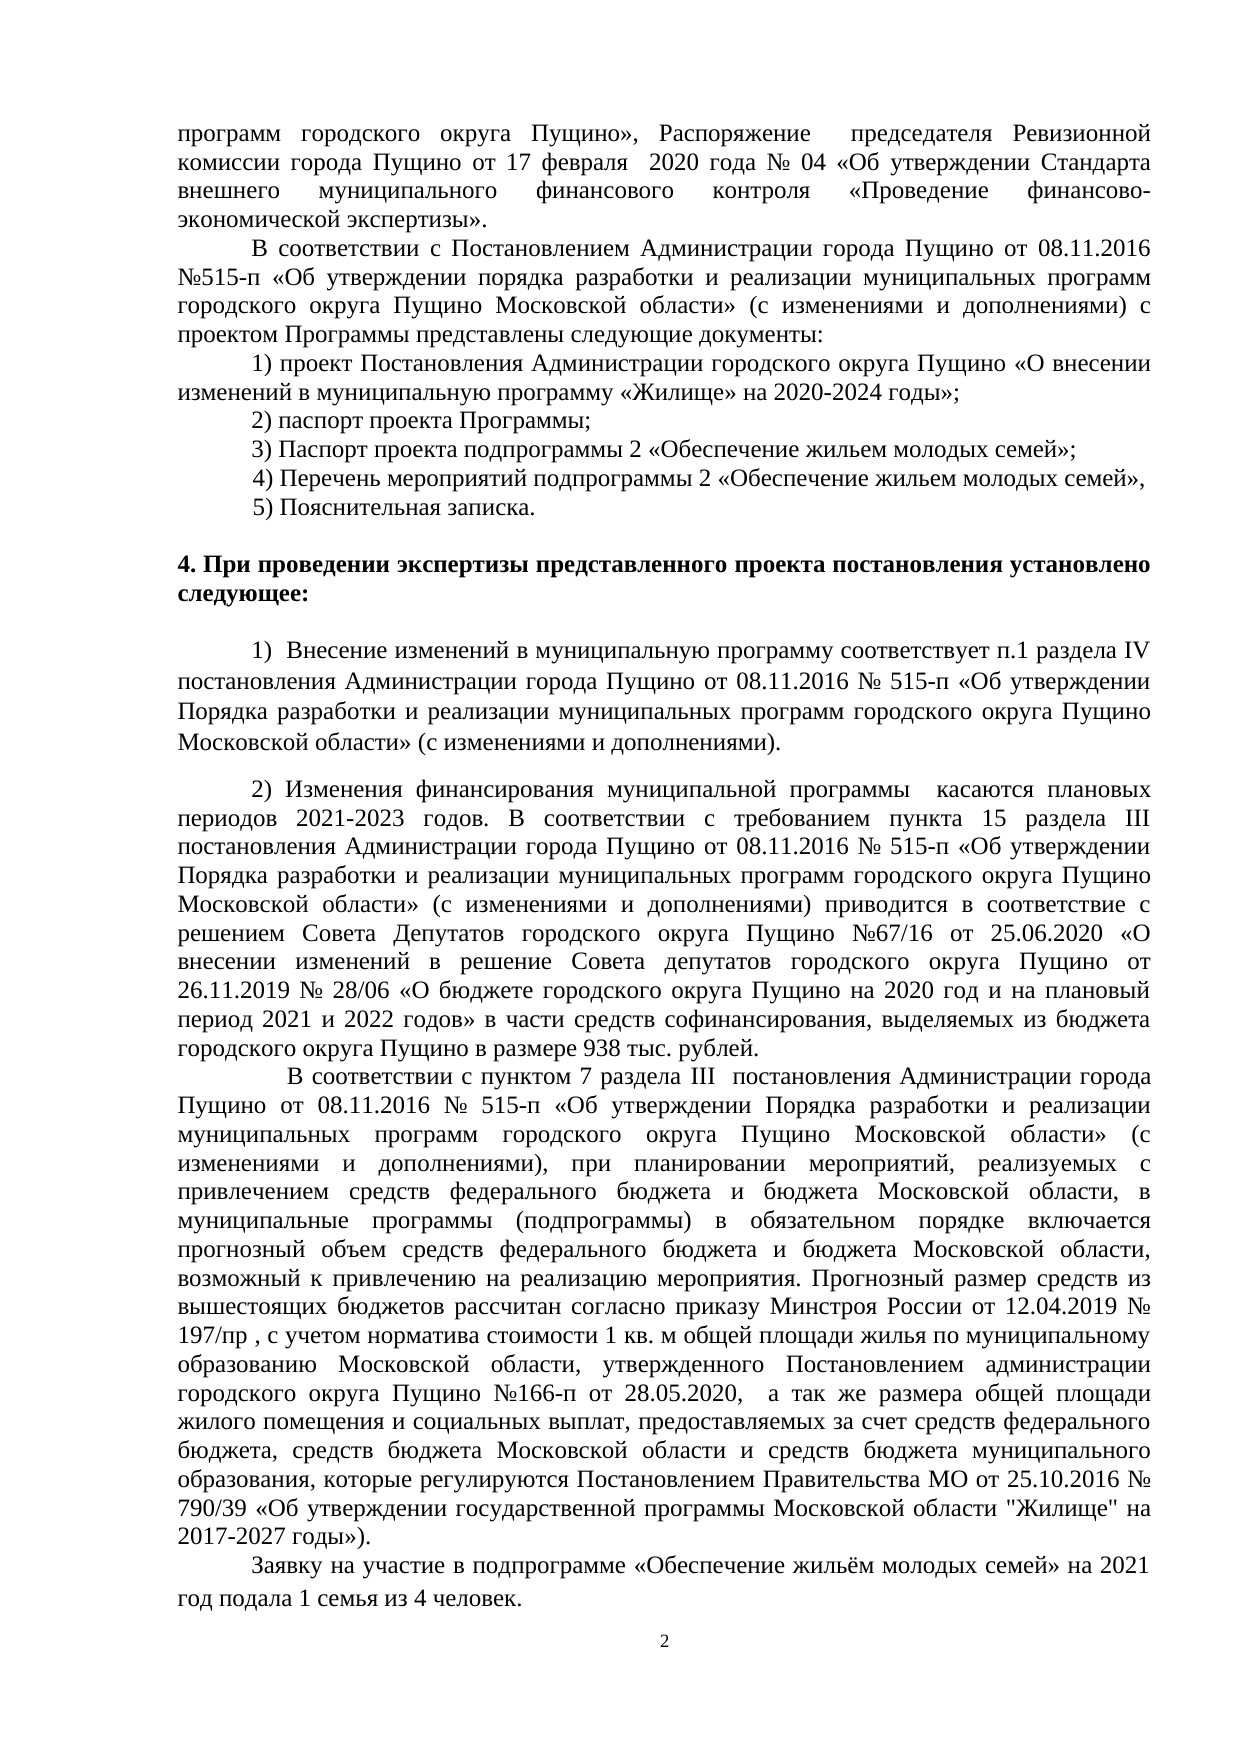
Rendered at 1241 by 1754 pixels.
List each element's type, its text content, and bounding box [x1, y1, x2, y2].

text Заявку на участие в подпрограмме «Обеспечение жильём молодых семей» на 2021 год подала 1 семья из 4 человек. [177, 1550, 1152, 1612]
text 4) Перечень мероприятий подпрограммы 2 «Обеспечение жильем молодых семей», [177, 463, 1152, 492]
text 5) Пояснительная записка. [177, 492, 1152, 521]
text 2) паспорт проекта Программы; [177, 406, 1152, 434]
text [177, 118, 1152, 233]
text В соответствии с пунктом 7 раздела III постановления Администрации города Пущино от 08.11.2016 № 515-п «Об утверждении Порядка разработки и реализации муниципальных программ городского округа Пущино Московской области» (с изменениями и дополнениями), при планировании мероприятий, реализуемых с привлечением средств федерального бюджета и бюджета Московской области, в муниципальные программы (подпрограммы) в обязательном порядке включается прогнозный объем средств федерального бюджета и бюджета Московской области, возможный к привлечению на реализацию мероприятия. Прогнозный размер средств из вышестоящих бюджетов рассчитан согласно приказу Минстроя России от 12.04.2019 № 197/пр , с учетом норматива стоимости 1 кв. м общей площади жилья по муниципальному образованию Московской области, утвержденного Постановлением администрации городского округа Пущино №166-п от 28.05.2020, а так же размера общей площади жилого помещения и социальных выплат, предоставляемых за счет средств федерального бюджета, средств бюджета Московской области и средств бюджета муниципального образования, которые регулируются Постановлением Правительства МО от 25.10.2016 № 790/39 «Об утверждении государственной программы Московской области "Жилище" на 2017-2027 годы»). [177, 1061, 1152, 1550]
text 4. При проведении экспертизы представленного проекта постановления установлено следующее: [177, 549, 1152, 607]
text В соответствии с Постановлением Администрации города Пущино от 08.11.2016 №515-п «Об утверждении порядка разработки и реализации муниципальных программ городского округа Пущино Московской области» (с изменениями и дополнениями) с проектом Программы представлены следующие документы: [177, 233, 1152, 348]
text 2) Изменения финансирования муниципальной программы касаются плановых периодов 2021-2023 годов. В соответствии с требованием пункта 15 раздела III постановления Администрации города Пущино от 08.11.2016 № 515-п «Об утверждении Порядка разработки и реализации муниципальных программ городского округа Пущино Московской области» (с изменениями и дополнениями) приводится в соответствие с решением Совета Депутатов городского округа Пущино №67/16 от 25.06.2020 «О внесении изменений в решение Совета депутатов городского округа Пущино от 26.11.2019 № 28/06 «О бюджете городского округа Пущино на 2020 год и на плановый период 2021 и 2022 годов» в части средств софинансирования, выделяемых из бюджета городского округа Пущино в размере 938 тыс. рублей. [177, 774, 1152, 1061]
text 3) Паспорт проекта подпрограммы 2 «Обеспечение жильем молодых семей»; [177, 434, 1152, 463]
text 1) Внесение изменений в муниципальную программу соответствует п.1 раздела IV постановления Администрации города Пущино от 08.11.2016 № 515-п «Об утверждении Порядка разработки и реализации муниципальных программ городского округа Пущино Московской области» (с изменениями и дополнениями). [177, 636, 1152, 756]
text 1) проект Постановления Администрации городского округа Пущино «О внесении изменений в муниципальную программу «Жилище» на 2020-2024 годы»; [177, 348, 1152, 406]
